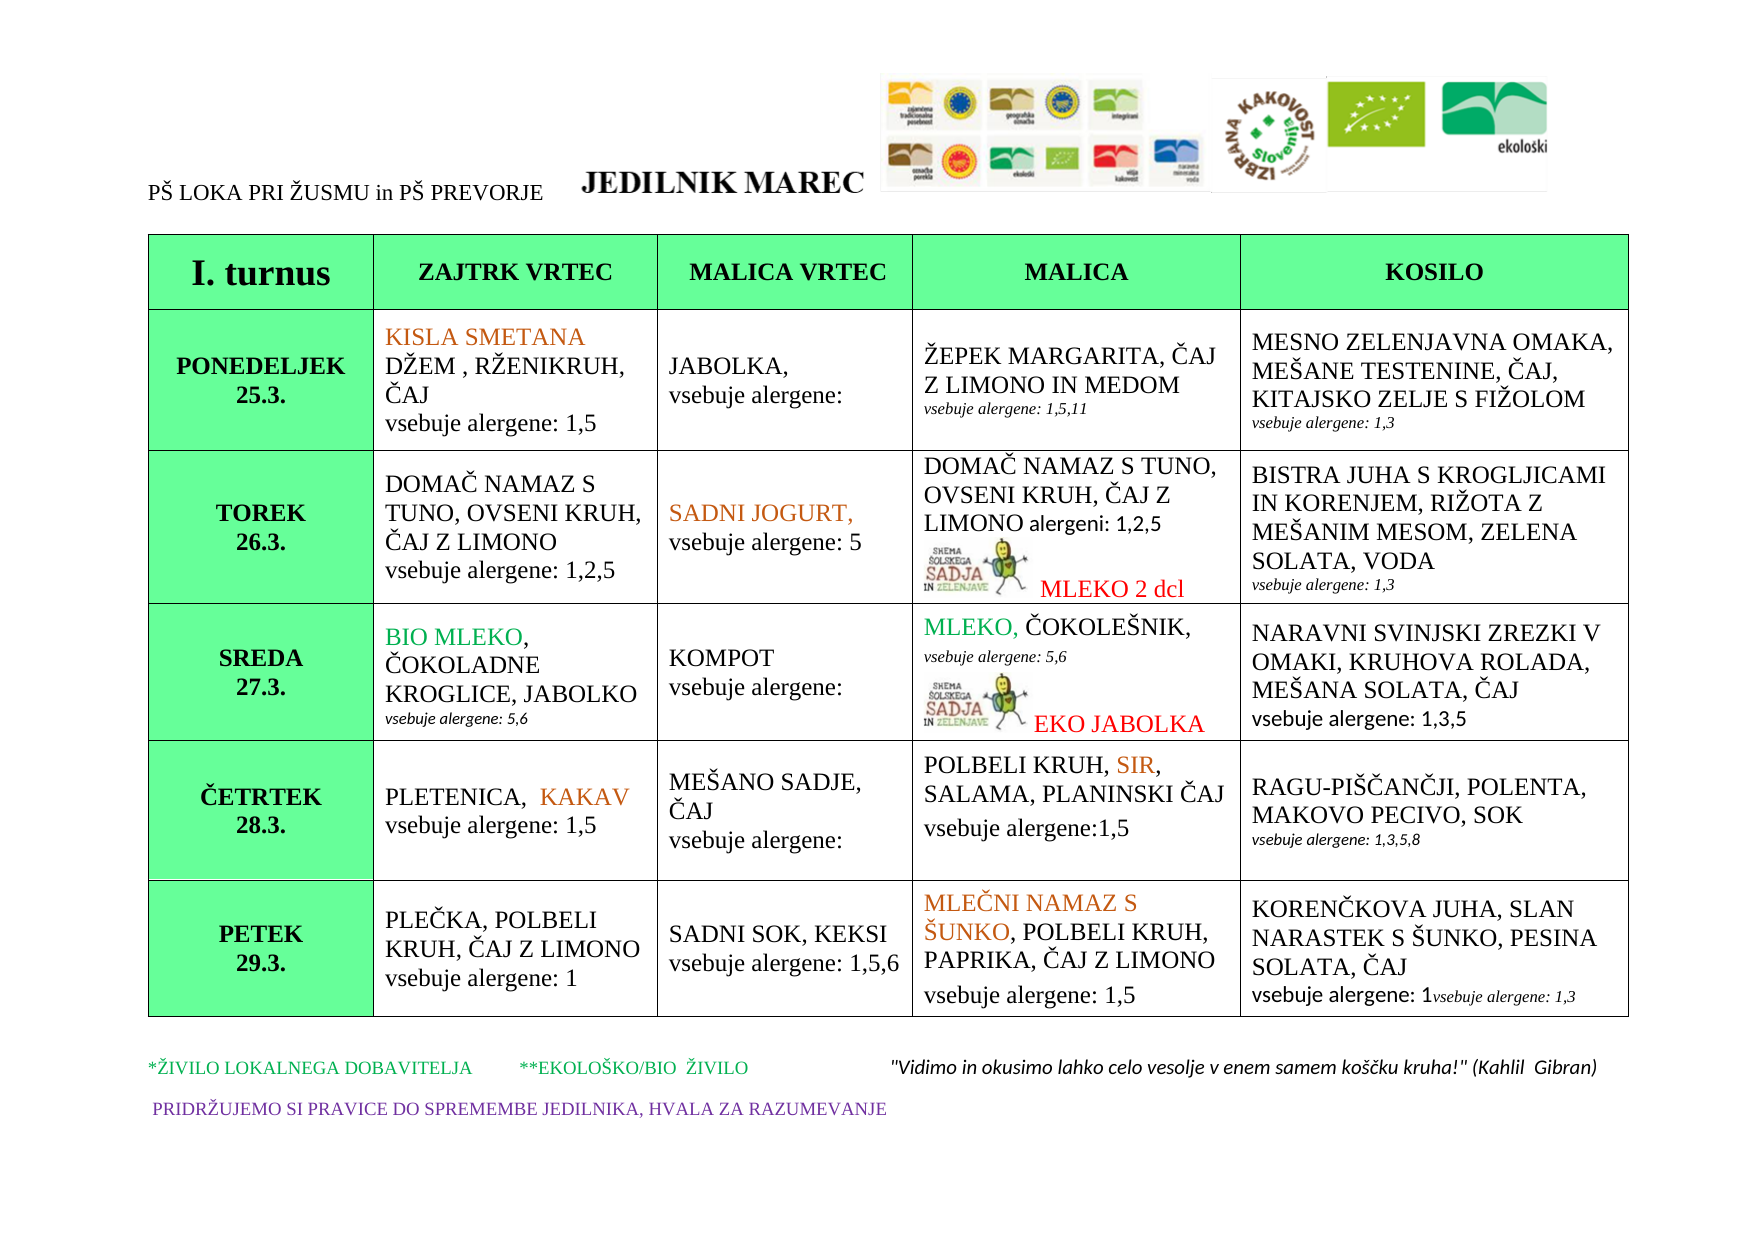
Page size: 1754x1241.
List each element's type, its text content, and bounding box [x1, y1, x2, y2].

table_cell PLETENICA, KAKAV vsebuje alergene: 1,5 [374, 741, 657, 879]
table_cell PONEDELJEK 25.3. [149, 310, 373, 450]
table_cell DOMAČ NAMAZ S TUNO, OVSENI KRUH, ČAJ Z LIMONO vsebuje alergene: 1,2,5 [374, 451, 657, 603]
table_cell PLEČKA, POLBELI KRUH, ČAJ Z LIMONO vsebuje alergene: 1 [374, 881, 657, 1016]
picture [923, 537, 1034, 598]
table_cell BIO MLEKO, ČOKOLADNE KROGLICE, JABOLKO vsebuje alergene: 5,6 [374, 604, 657, 740]
table_cell SADNI JOGURT, vsebuje alergene: 5 [658, 451, 912, 603]
table_header I. turnus [149, 235, 373, 309]
table_cell RAGU-PIŠČANČJI, POLENTA, MAKOVO PECIVO, SOK vsebuje alergene: 1,3,5,8 [1241, 741, 1628, 879]
table_cell KORENČKOVA JUHA, SLAN NARASTEK S ŠUNKO, PESINA SOLATA, ČAJ vsebuje alergene: 1vsebuje alergene: 1,3 [1241, 881, 1628, 1016]
table_cell JABOLKA, vsebuje alergene: [658, 310, 912, 450]
table_cell SREDA 27.3. [149, 604, 373, 740]
table_cell TOREK 26.3. [149, 451, 373, 603]
table_cell PETEK 29.3. [149, 881, 373, 1016]
table_header ZAJTRK VRTEC [374, 235, 657, 309]
table_header MALICA VRTEC [658, 235, 912, 309]
table_cell MESNO ZELENJAVNA OMAKA, MEŠANE TESTENINE, ČAJ, KITAJSKO ZELJE S FIŽOLOM vsebuje alergene: 1,3 [1241, 310, 1628, 450]
table_cell SADNI SOK, KEKSI vsebuje alergene: 1,5,6 [658, 881, 912, 1016]
table_cell MLEČNI NAMAZ S ŠUNKO, POLBELI KRUH, PAPRIKA, ČAJ Z LIMONO vsebuje alergene: 1,5 [913, 881, 1240, 1016]
table_cell KOMPOT vsebuje alergene: [658, 604, 912, 740]
table_cell MEŠANO SADJE, ČAJ vsebuje alergene: [658, 741, 912, 879]
table_cell MLEKO, ČOKOLEŠNIK, vsebuje alergene: 5,6 EKO JABOLKA [913, 604, 1240, 740]
table_header KOSILO [1241, 235, 1628, 309]
picture [577, 73, 1638, 201]
table_cell KISLA SMETANA DŽEM , RŽENIKRUH, ČAJ vsebuje alergene: 1,5 [374, 310, 657, 450]
table_cell ŽEPEK MARGARITA, ČAJ Z LIMONO IN MEDOM vsebuje alergene: 1,5,11 [913, 310, 1240, 450]
picture [923, 672, 1034, 733]
table_cell NARAVNI SVINJSKI ZREZKI V OMAKI, KRUHOVA ROLADA, MEŠANA SOLATA, ČAJ vsebuje alergene: 1,3,5 [1241, 604, 1628, 740]
table_cell POLBELI KRUH, SIR, SALAMA, PLANINSKI ČAJ vsebuje alergene:1,5 [913, 741, 1240, 879]
table_cell ČETRTEK 28.3. [149, 741, 373, 879]
table_header MALICA [913, 235, 1240, 309]
table_cell DOMAČ NAMAZ S TUNO, OVSENI KRUH, ČAJ Z LIMONO alergeni: 1,2,5 MLEKO 2 dcl [913, 451, 1240, 603]
table_cell BISTRA JUHA S KROGLJICAMI IN KORENJEM, RIŽOTA Z MEŠANIM MESOM, ZELENA SOLATA, VODA vsebuje alergene: 1,3 [1241, 451, 1628, 603]
